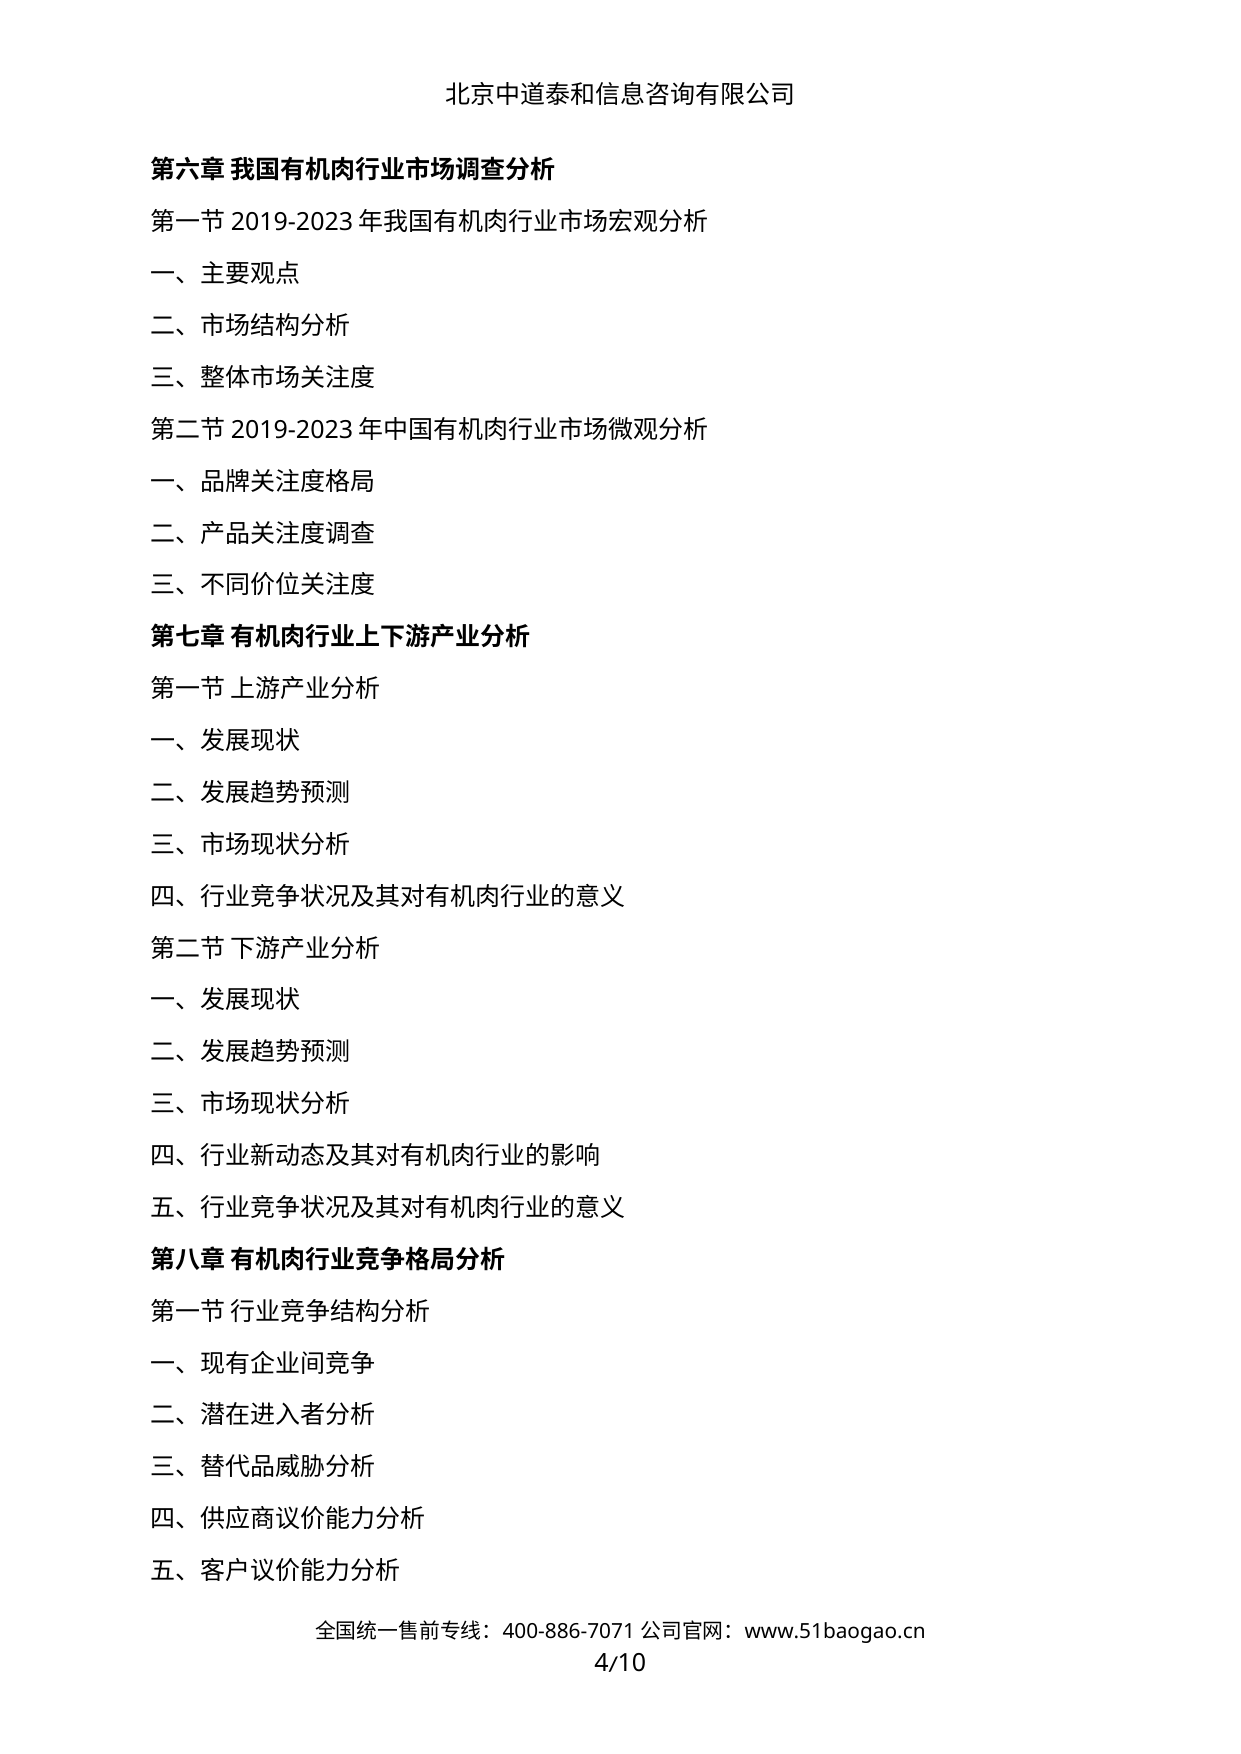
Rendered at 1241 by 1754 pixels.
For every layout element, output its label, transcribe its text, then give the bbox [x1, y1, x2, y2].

text 四、供应商议价能力分析 [150, 1499, 1090, 1535]
text 第六章 我国有机肉行业市场调查分析 [150, 150, 1090, 186]
text 一、现有企业间竞争 [150, 1343, 1090, 1379]
text 二、发展趋势预测 [150, 772, 1090, 809]
text 二、市场结构分析 [150, 306, 1090, 342]
text 第二节 下游产业分析 [150, 928, 1090, 964]
text 四、行业新动态及其对有机肉行业的影响 [150, 1136, 1090, 1172]
text 一、主要观点 [150, 254, 1090, 290]
text 一、品牌关注度格局 [150, 461, 1090, 497]
text 第七章 有机肉行业上下游产业分析 [150, 617, 1090, 653]
text 第八章 有机肉行业竞争格局分析 [150, 1239, 1090, 1276]
text 第二节 2019-2023年中国有机肉行业市场微观分析 [150, 409, 1090, 446]
text 四、行业竞争状况及其对有机肉行业的意义 [150, 876, 1090, 912]
text 五、客户议价能力分析 [150, 1551, 1090, 1587]
text 三、替代品威胁分析 [150, 1447, 1090, 1483]
text 一、发展现状 [150, 980, 1090, 1016]
text 二、产品关注度调查 [150, 513, 1090, 549]
text 五、行业竞争状况及其对有机肉行业的意义 [150, 1187, 1090, 1224]
text 第一节 行业竞争结构分析 [150, 1291, 1090, 1327]
text 二、潜在进入者分析 [150, 1395, 1090, 1431]
text 一、发展现状 [150, 721, 1090, 757]
text 第一节 上游产业分析 [150, 669, 1090, 705]
text 三、整体市场关注度 [150, 357, 1090, 394]
text 第一节 2019-2023年我国有机肉行业市场宏观分析 [150, 202, 1090, 238]
text 三、不同价位关注度 [150, 565, 1090, 601]
text 三、市场现状分析 [150, 824, 1090, 861]
text 二、发展趋势预测 [150, 1032, 1090, 1068]
text 三、市场现状分析 [150, 1084, 1090, 1120]
